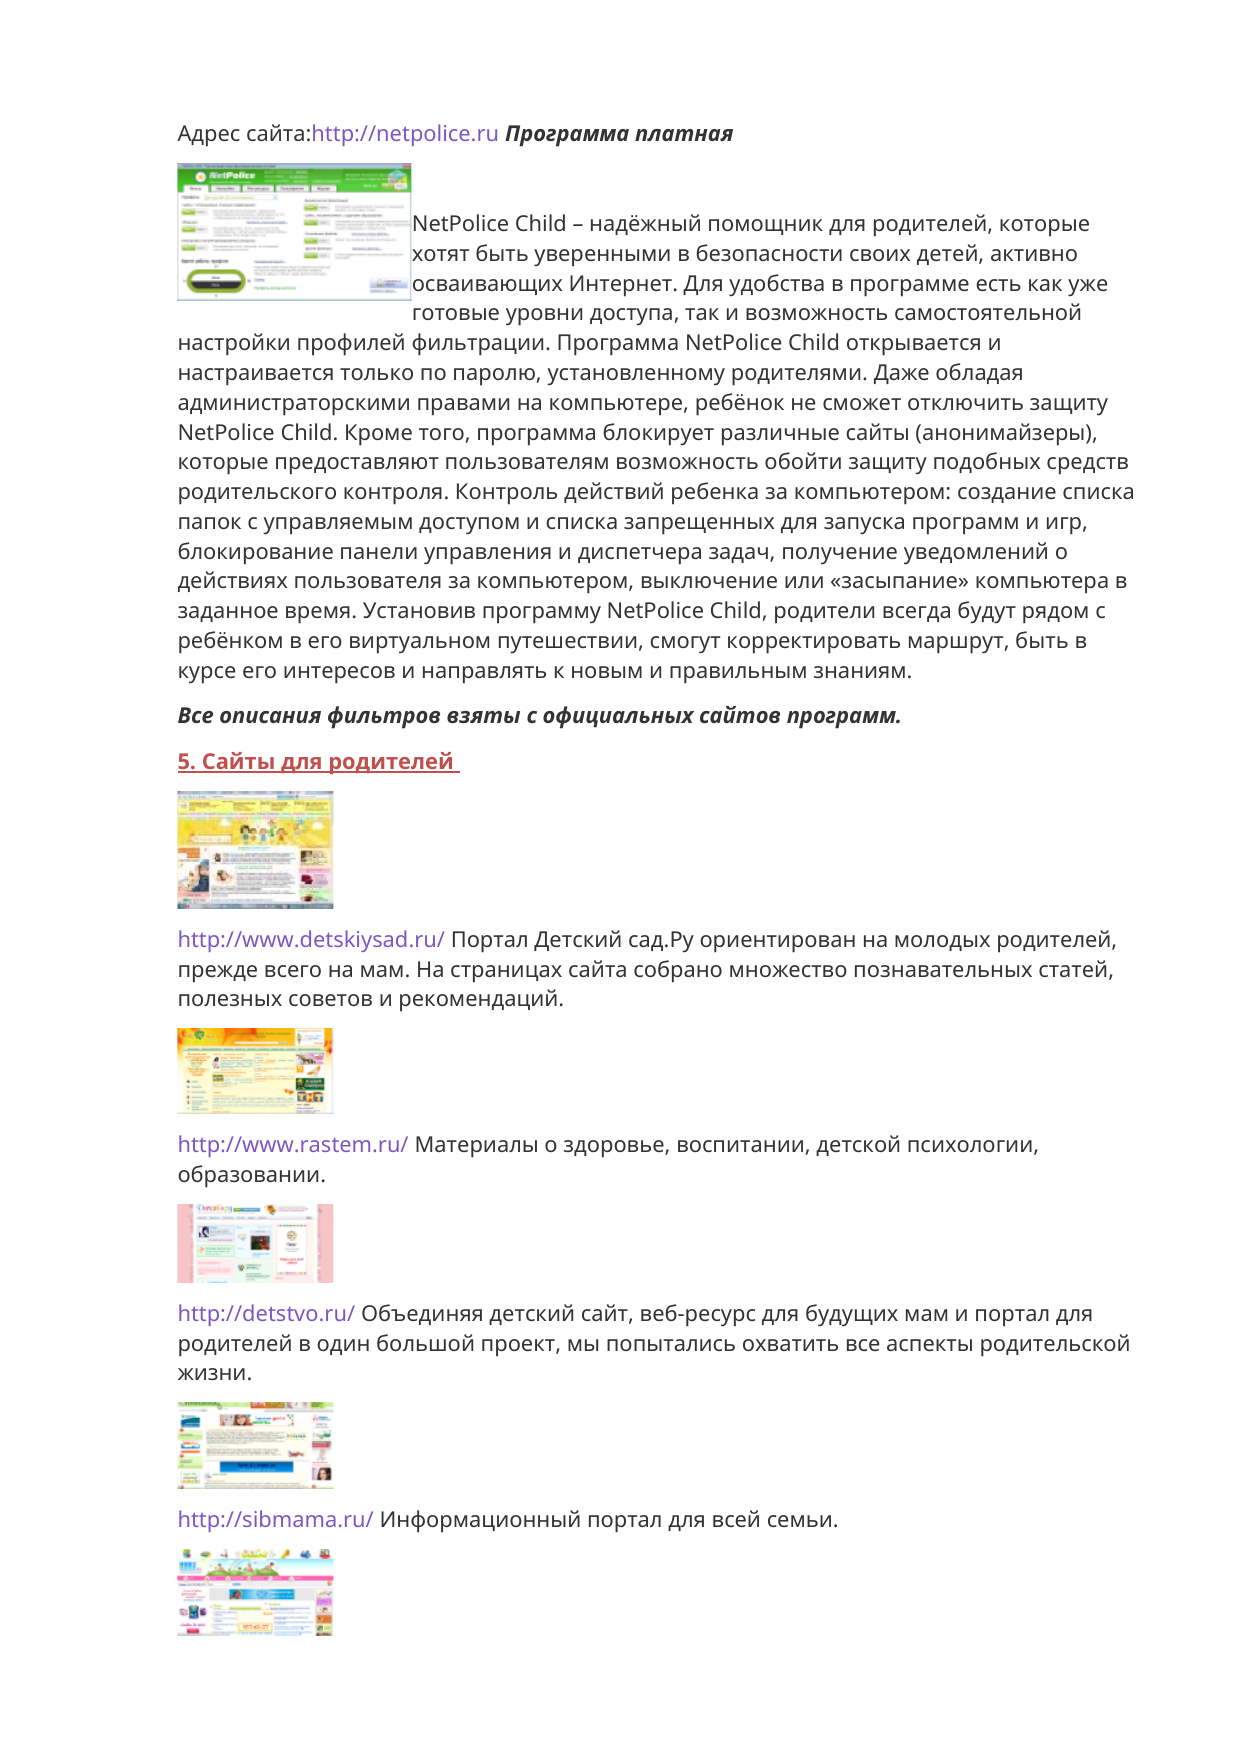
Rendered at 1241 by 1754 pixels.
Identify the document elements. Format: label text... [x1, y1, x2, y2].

picture [177, 1028, 334, 1114]
picture [177, 791, 334, 909]
picture [177, 1402, 334, 1489]
picture [177, 163, 412, 301]
text 5. Сайты для родителей [177, 746, 1152, 775]
text http://www.detskiysad.ru/ Портал Детский сад.Ру ориентирован на молодых родителей, прежде всего на мам. На страницах сайта собрано множество познавательных статей, полезных советов и рекомендаций. [177, 924, 1152, 1013]
text http://detstvo.ru/ Объединяя детский сайт, веб-ресурс для будущих мам и портал для родителей в один большой проект, мы попытались охватить все аспекты родительской жизни. [177, 1298, 1152, 1387]
picture [177, 1204, 334, 1283]
text Все описания фильтров взяты с официальных сайтов программ. [177, 700, 1152, 730]
text NetPolice Child – надёжный помощник для родителей, которые хотят быть уверенными в безопасности своих детей, активно осваивающих Интернет. Для удобства в программе есть как уже готовые уровни доступа, так и возможность самостоятельной настройки профилей фильтрации. Программа NetPolice Child открывается и настраивается только по паролю, установленному родителями. Даже обладая администраторскими правами на компьютере, ребёнок не сможет отключить защиту NetPolice Child. Кроме того, программа блокирует различные сайты (анонимайзеры), которые предоставляют пользователям возможность обойти защиту подобных средств родительского контроля. Контроль действий ребенка за компьютером: создание списка папок с управляемым доступом и списка запрещенных для запуска программ и игр, блокирование панели управления и диспетчера задач, получение уведомлений о действиях пользователя за компьютером, выключение или «засыпание» компьютера в заданное время. Установив программу NetPolice Child, родители всегда будут рядом с ребёнком в его виртуальном путешествии, смогут корректировать маршрут, быть в курсе его интересов и направлять к новым и правильным знаниям. [177, 208, 1152, 684]
text Адрес сайта:http://netpolice.ru Программа платная [177, 118, 1152, 148]
picture [177, 1549, 334, 1636]
text http://www.rastem.ru/ Материалы о здоровье, воспитании, детской психологии, образовании. [177, 1129, 1152, 1188]
text http://sibmama.ru/ Информационный портал для всей семьи. [177, 1504, 1152, 1534]
